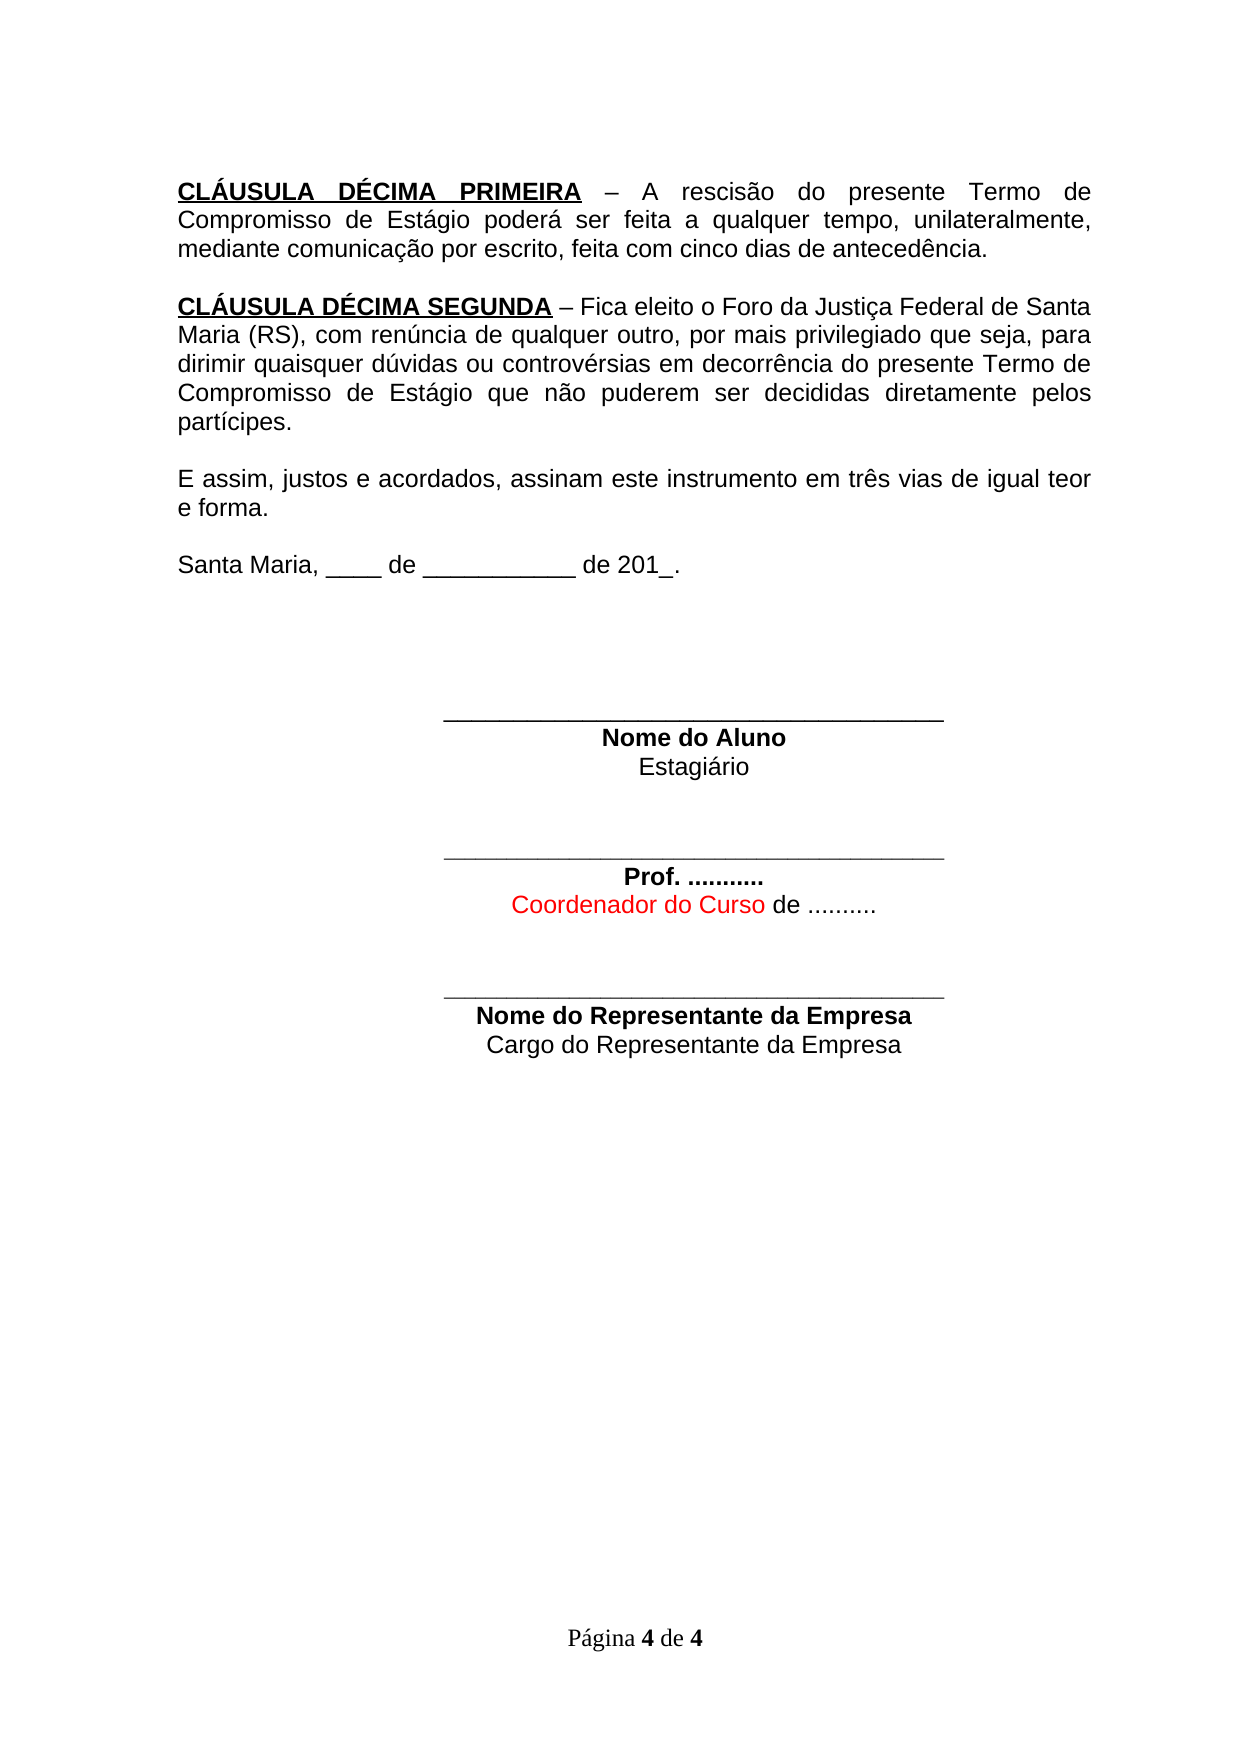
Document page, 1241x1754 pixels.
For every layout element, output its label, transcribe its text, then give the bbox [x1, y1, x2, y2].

text Coordenador do Curso de .......... [295, 891, 1092, 919]
text Prof. ........... [295, 862, 1092, 891]
text ________________________________________________ [295, 838, 1092, 862]
text E assim, justos e acordados, assinam este instrumento em três vias de igual teor e forma. [177, 464, 1092, 521]
text ____________________________________ [295, 694, 1092, 723]
text Nome do Representante da Empresa [295, 1001, 1092, 1029]
text Cargo do Representante da Empresa [295, 1029, 1092, 1058]
text ________________________________________________ [295, 977, 1092, 1001]
text Santa Maria, ____ de ___________ de 201_. [177, 550, 1092, 579]
text CLÁUSULA DÉCIMA SEGUNDA – Fica eleito o Foro da Justiça Federal de Santa Maria (RS), com renúncia de qualquer outro, por mais privilegiado que seja, para dirimir quaisquer dúvidas ou controvérsias em decorrência do presente Termo de Compromisso de Estágio que não puderem ser decididas diretamente pelos partícipes. [177, 291, 1092, 435]
text Estagiário [295, 751, 1092, 780]
text Nome do Aluno [295, 723, 1092, 751]
text CLÁUSULA DÉCIMA PRIMEIRA – A rescisão do presente Termo de Compromisso de Estágio poderá ser feita a qualquer tempo, unilateralmente, mediante comunicação por escrito, feita com cinco dias de antecedência. [177, 176, 1092, 263]
